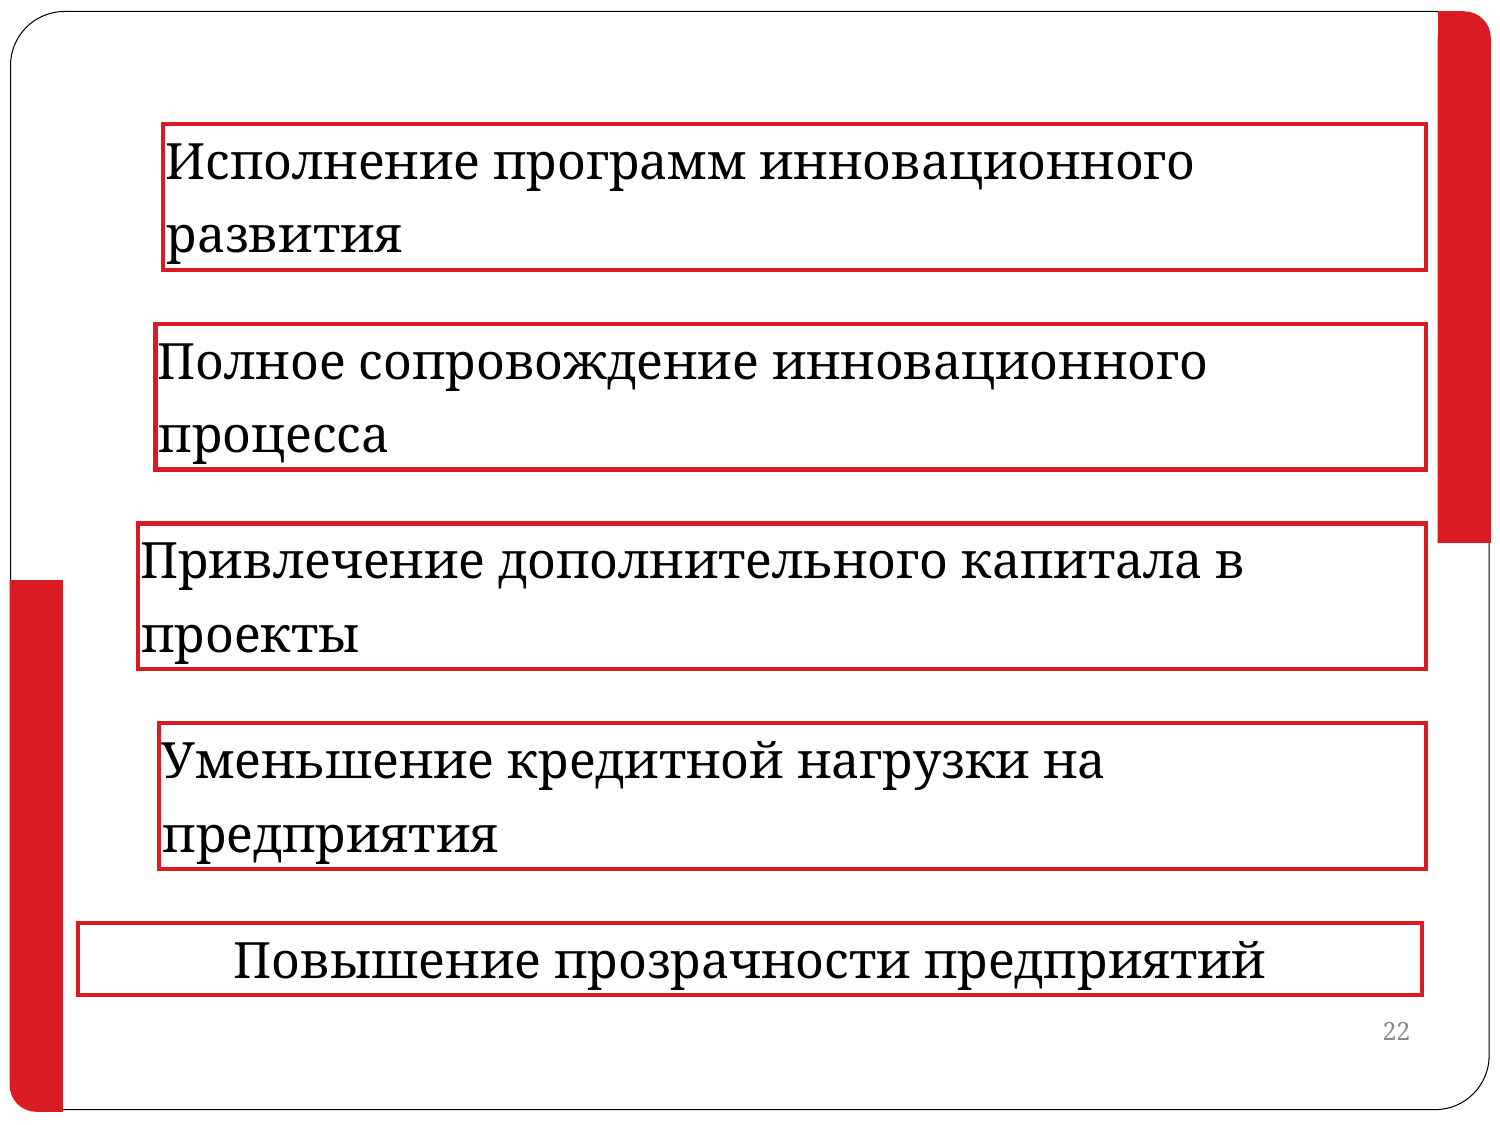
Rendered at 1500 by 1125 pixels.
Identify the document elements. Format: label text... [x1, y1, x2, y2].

text Повышение прозрачности предприятий [80, 925, 1420, 993]
text Привлечение дополнительного капитала в проекты [140, 526, 1424, 667]
text Уменьшение кредитной нагрузки на предприятия [161, 725, 1424, 867]
text Исполнение программ инновационного развития [165, 126, 1424, 268]
text Полное сопровождение инновационного процесса [158, 326, 1424, 467]
